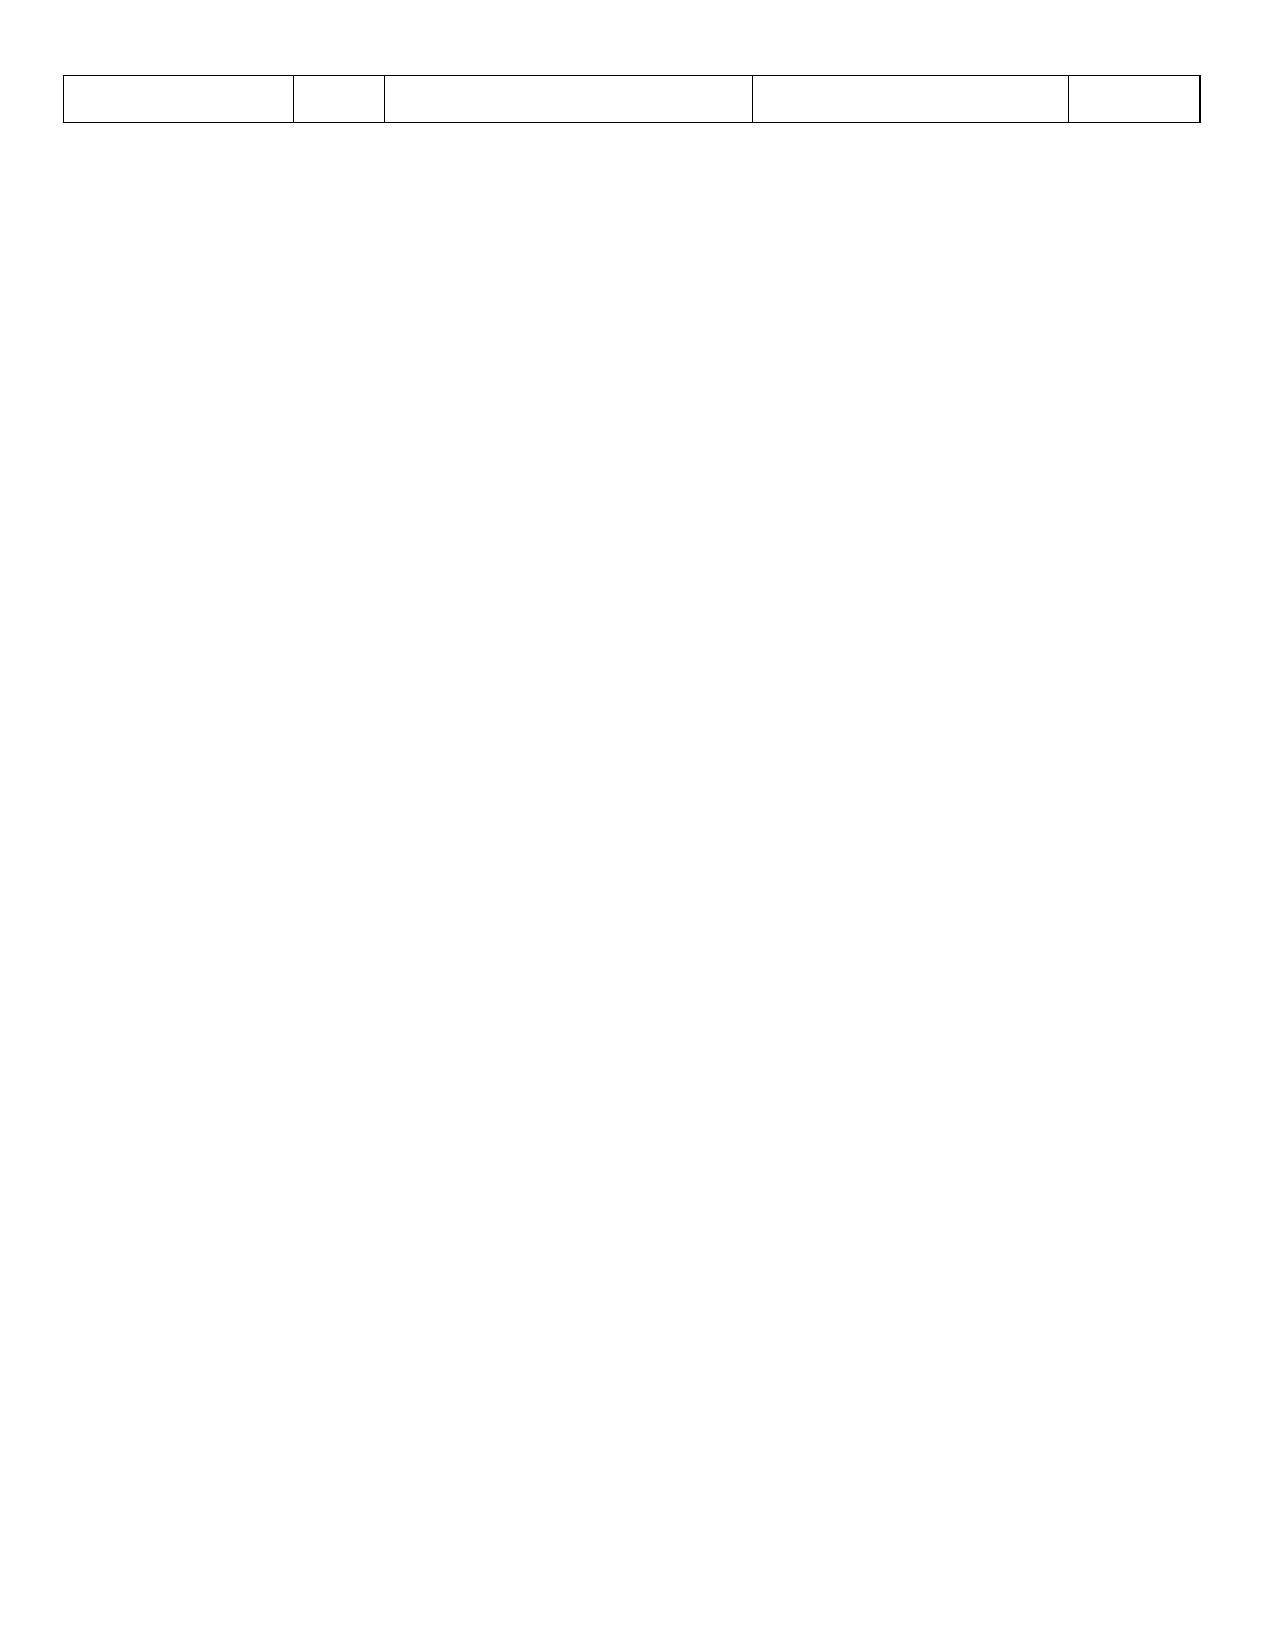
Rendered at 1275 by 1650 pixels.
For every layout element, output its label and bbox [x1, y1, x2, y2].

table_cell [385, 76, 752, 122]
table_cell [64, 76, 293, 122]
table_cell [294, 76, 384, 122]
table_cell [753, 76, 1068, 122]
table_cell [1069, 76, 1199, 122]
